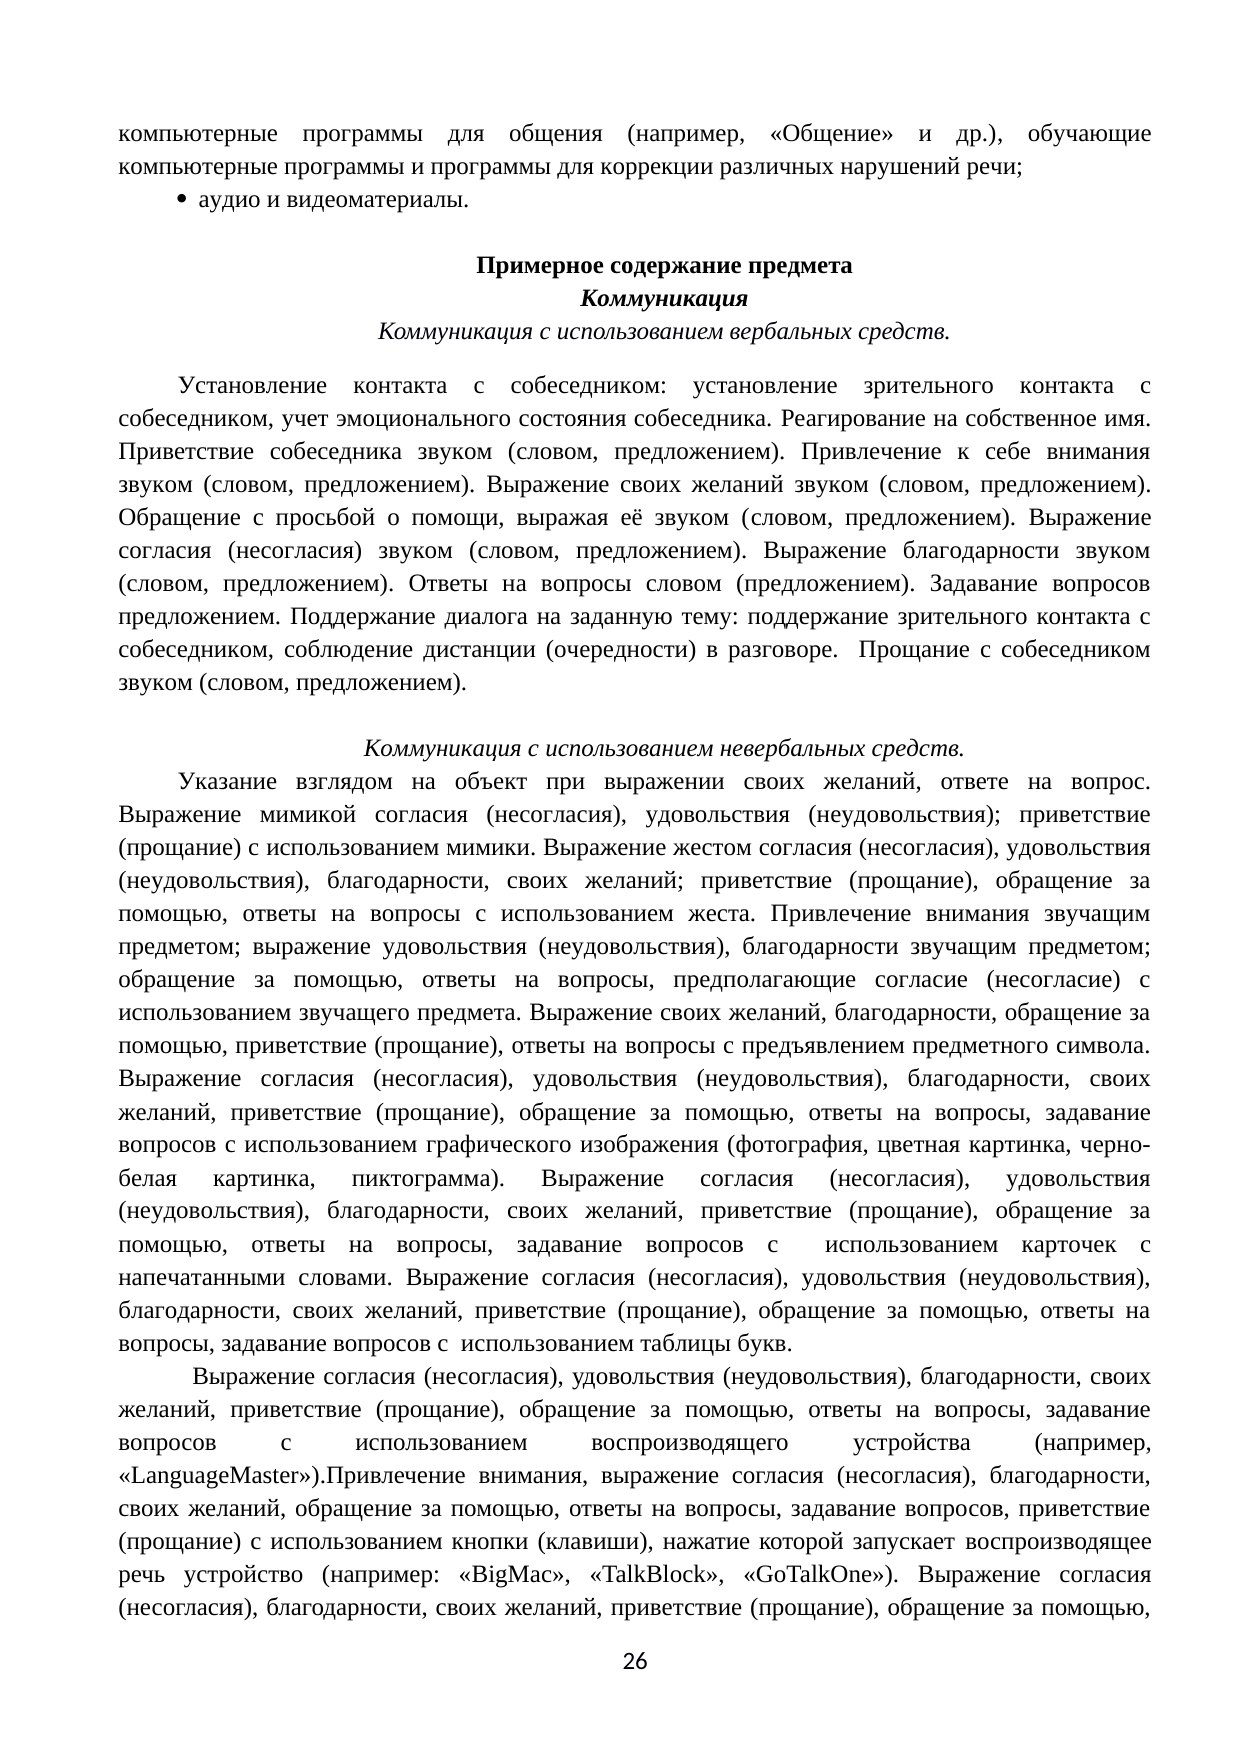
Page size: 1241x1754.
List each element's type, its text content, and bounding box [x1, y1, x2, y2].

text Коммуникация [118, 283, 1152, 312]
text Указание взглядом на объект при выражении своих желаний, ответе на вопрос. Выражение мимикой согласия (несогласия), удовольствия (неудовольствия); приветствие (прощание) с использованием мимики. Выражение жестом согласия (несогласия), удовольствия (неудовольствия), благодарности, своих желаний; приветствие (прощание), обращение за помощью, ответы на вопросы с использованием жеста. Привлечение внимания звучащим предметом; выражение удовольствия (неудовольствия), благодарности звучащим предметом; обращение за помощью, ответы на вопросы, предполагающие согласие (несогласие) с использованием звучащего предмета. Выражение своих желаний, благодарности, обращение за помощью, приветствие (прощание), ответы на вопросы с предъявлением предметного символа. Выражение согласия (несогласия), удовольствия (неудовольствия), благодарности, своих желаний, приветствие (прощание), обращение за помощью, ответы на вопросы, задавание вопросов с использованием графического изображения (фотография, цветная картинка, черно-белая картинка, пиктограмма). Выражение согласия (несогласия), удовольствия (неудовольствия), благодарности, своих желаний, приветствие (прощание), обращение за помощью, ответы на вопросы, задавание вопросов с использованием карточек с напечатанными словами. Выражение согласия (несогласия), удовольствия (неудовольствия), благодарности, своих желаний, приветствие (прощание), обращение за помощью, ответы на вопросы, задавание вопросов с использованием таблицы букв. [118, 766, 1152, 1356]
text Примерное содержание предмета [118, 250, 1152, 279]
text Установление контакта с собеседником: установление зрительного контакта с собеседником, учет эмоционального состояния собеседника. Реагирование на собственное имя. Приветствие собеседника звуком (словом, предложением). Привлечение к себе внимания звуком (словом, предложением). Выражение своих желаний звуком (словом, предложением). Обращение с просьбой о помощи, выражая её звуком (словом, предложением). Выражение согласия (несогласия) звуком (словом, предложением). Выражение благодарности звуком (словом, предложением). Ответы на вопросы словом (предложением). Задавание вопросов предложением. Поддержание диалога на заданную тему: поддержание зрительного контакта с собеседником, соблюдение дистанции (очередности) в разговоре. Прощание с собеседником звуком (словом, предложением). [118, 370, 1152, 696]
list аудио и видеоматериалы. [118, 184, 1152, 213]
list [118, 118, 1152, 180]
text Коммуникация с использованием вербальных средств. [118, 316, 1152, 345]
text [118, 1361, 1152, 1621]
text Коммуникация с использованием невербальных средств. [118, 733, 1152, 762]
